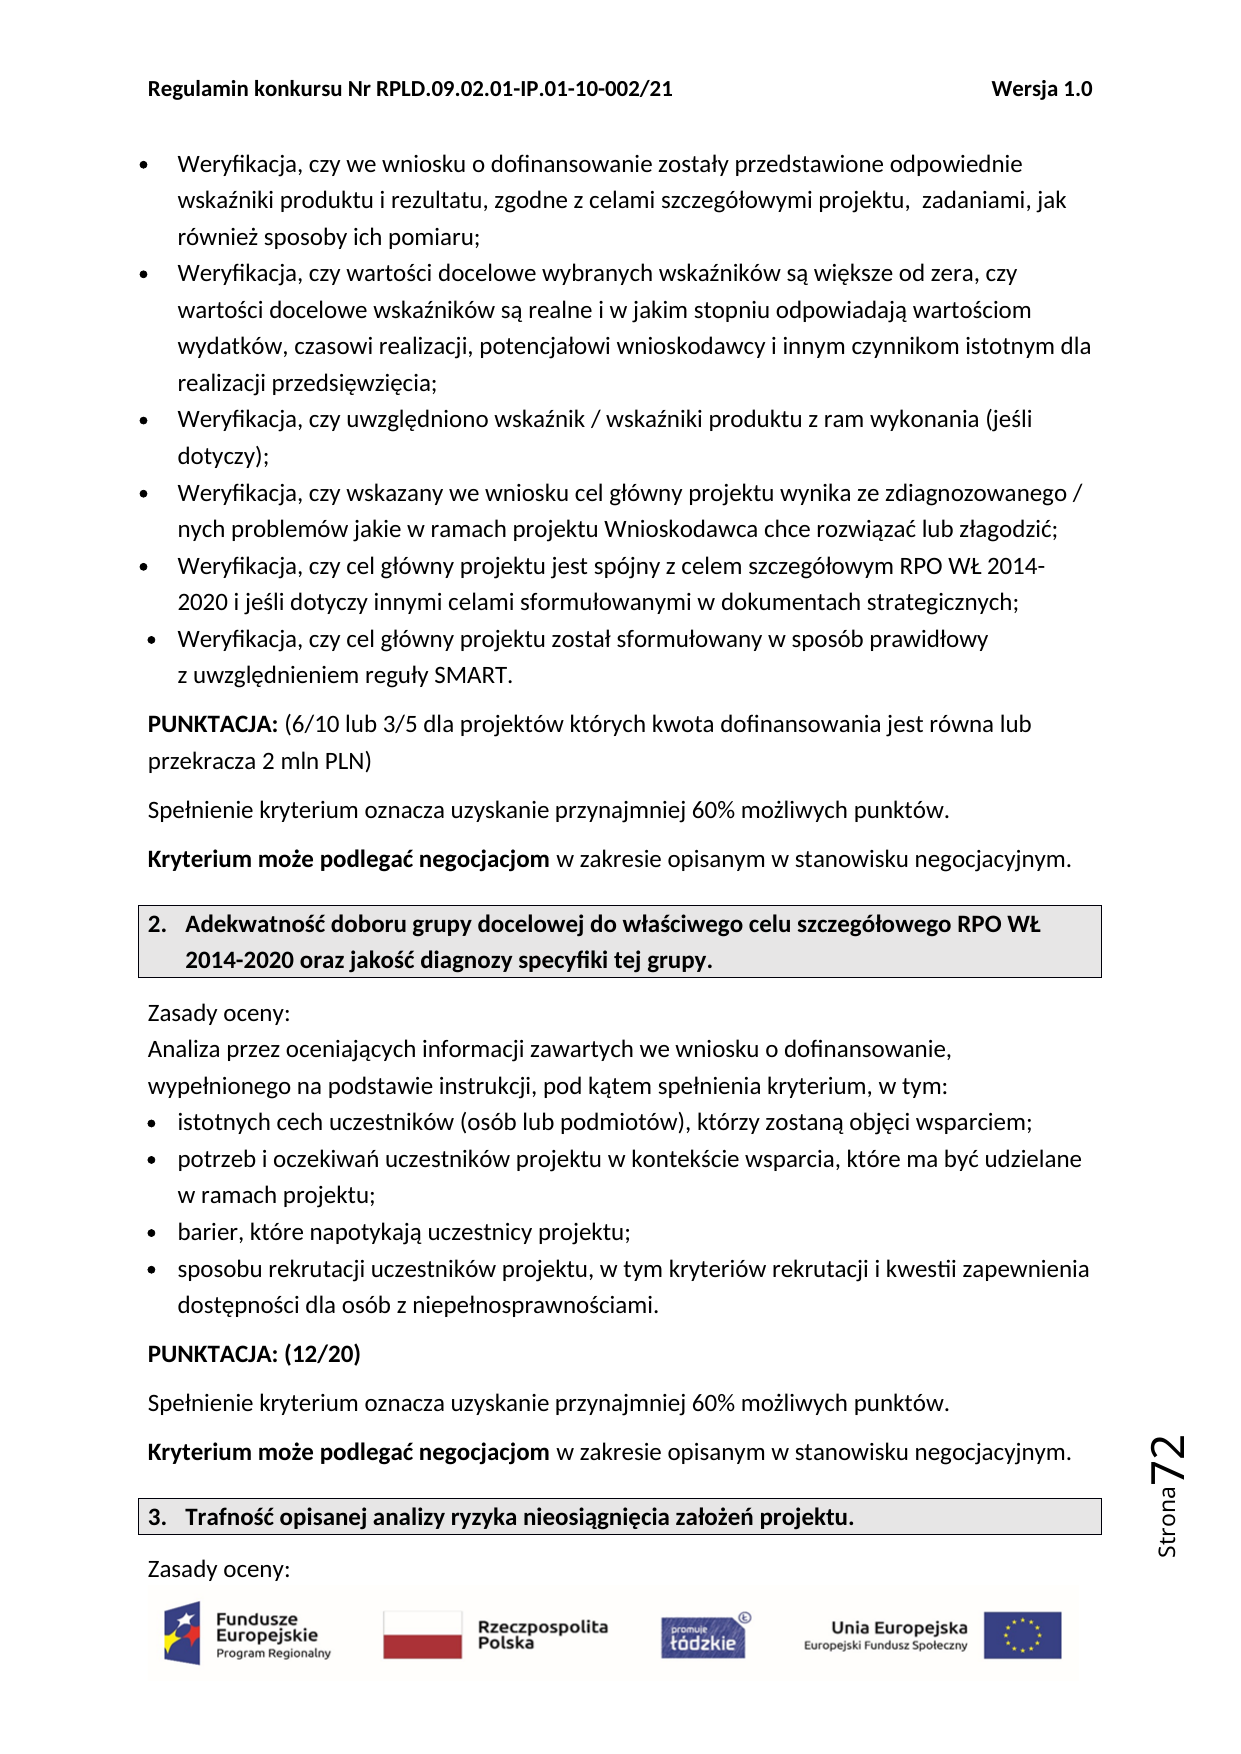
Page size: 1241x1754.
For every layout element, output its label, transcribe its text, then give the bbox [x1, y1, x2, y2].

list Weryfikacja, czy cel główny projektu został sformułowany w sposób prawidłowy z uwzględnieniem reguły SMART. [148, 623, 1092, 690]
list Weryfikacja, czy we wniosku o dofinansowanie zostały przedstawione odpowiednie wskaźniki produktu i rezultatu, zgodne z celami szczegółowymi projektu, zadaniami, jak również sposoby ich pomiaru; [140, 148, 1092, 251]
list Weryfikacja, czy uwzględniono wskaźnik / wskaźniki produktu z ram wykonania (jeśli dotyczy); [140, 404, 1092, 471]
text Zasady oceny: [148, 1553, 1092, 1584]
text Analiza przez oceniających informacji zawartych we wniosku o dofinansowanie, wypełnionego na podstawie instrukcji, pod kątem spełnienia kryterium, w tym: [148, 1033, 1092, 1100]
list Weryfikacja, czy wskazany we wniosku cel główny projektu wynika ze zdiagnozowanego / nych problemów jakie w ramach projektu Wnioskodawca chce rozwiązać lub złagodzić; [140, 477, 1092, 544]
text PUNKTACJA: (6/10 lub 3/5 dla projektów których kwota dofinansowania jest równa lub przekracza 2 mln PLN) [148, 709, 1092, 776]
list Weryfikacja, czy cel główny projektu jest spójny z celem szczegółowym RPO WŁ 2014-2020 i jeśli dotyczy innymi celami sformułowanymi w dokumentach strategicznych; [140, 550, 1092, 617]
list sposobu rekrutacji uczestników projektu, w tym kryteriów rekrutacji i kwestii zapewnienia dostępności dla osób z niepełnosprawnościami. [148, 1253, 1092, 1320]
text Spełnienie kryterium oznacza uzyskanie przynajmniej 60% możliwych punktów. [148, 1387, 1092, 1418]
text Kryterium może podlegać negocjacjom w zakresie opisanym w stanowisku negocjacyjnym. [148, 1436, 1092, 1467]
list Weryfikacja, czy wartości docelowe wybranych wskaźników są większe od zera, czy wartości docelowe wskaźników są realne i w jakim stopniu odpowiadają wartościom wydatków, czasowi realizacji, potencjałowi wnioskodawcy i innym czynnikom istotnym dla realizacji przedsięwzięcia; [140, 257, 1092, 398]
text PUNKTACJA: (12/20) [148, 1338, 1092, 1369]
list Adekwatność doboru grupy docelowej do właściwego celu szczegółowego RPO WŁ 2014-2020 oraz jakość diagnozy specyfiki tej grupy. [139, 906, 1101, 977]
list Trafność opisanej analizy ryzyka nieosiągnięcia założeń projektu. [139, 1499, 1101, 1534]
list istotnych cech uczestników (osób lub podmiotów), którzy zostaną objęci wsparciem; [148, 1106, 1092, 1137]
text Kryterium może podlegać negocjacjom w zakresie opisanym w stanowisku negocjacyjnym. [148, 843, 1092, 874]
picture [147, 1585, 1079, 1681]
list barier, które napotykają uczestnicy projektu; [148, 1216, 1092, 1247]
text Spełnienie kryterium oznacza uzyskanie przynajmniej 60% możliwych punktów. [148, 794, 1092, 825]
list potrzeb i oczekiwań uczestników projektu w kontekście wsparcia, które ma być udzielane w ramach projektu; [148, 1143, 1092, 1210]
text Zasady oceny: [148, 997, 1092, 1027]
